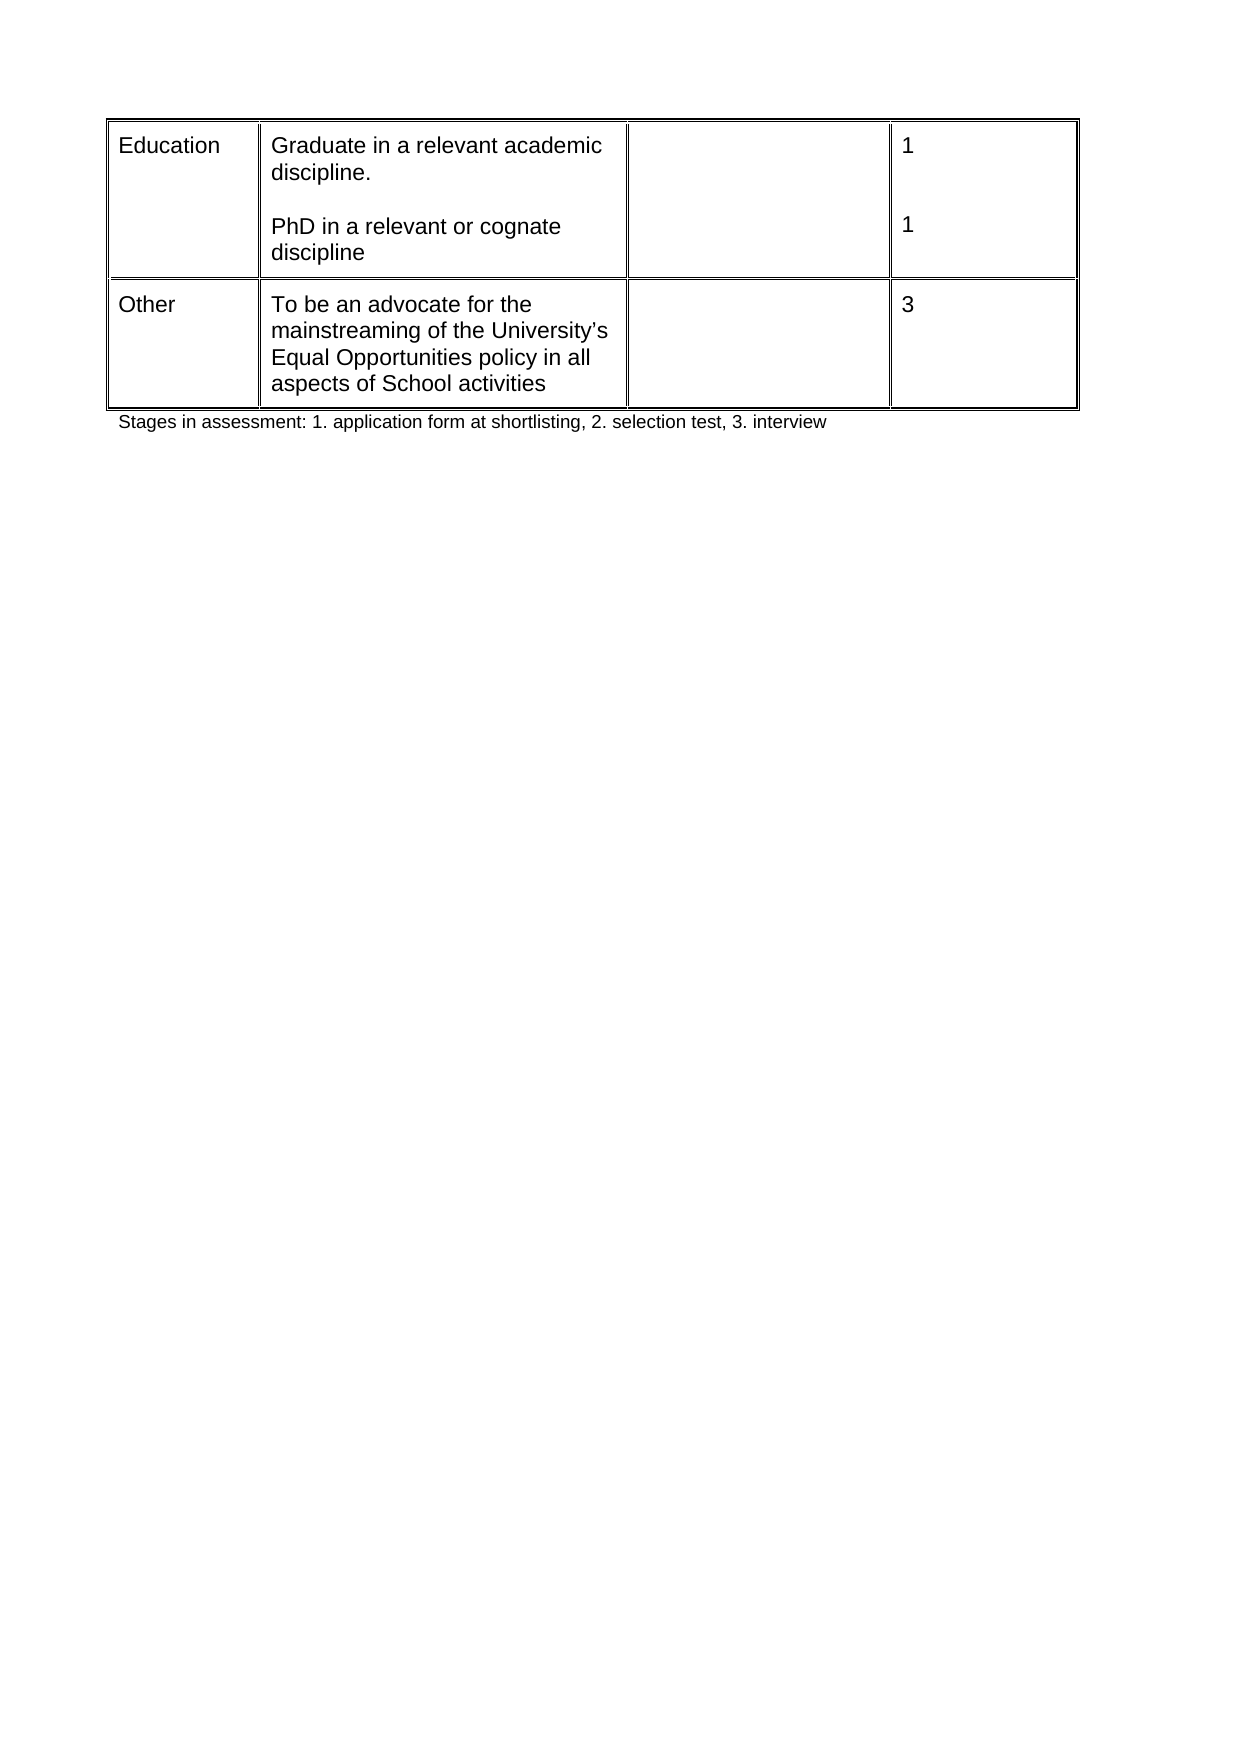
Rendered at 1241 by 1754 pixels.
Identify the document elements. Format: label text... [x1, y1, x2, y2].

table_cell 3 [891, 277, 1078, 407]
table_cell To be an advocate for the mainstreaming of the University’s Equal Opportunities policy in all aspects of School activities [260, 280, 628, 407]
table_cell [628, 280, 891, 407]
table_cell Education [109, 122, 260, 277]
text Stages in assessment: 1. application form at shortlisting, 2. selection test, 3. interview [118, 410, 1122, 432]
table_cell [628, 122, 891, 277]
table_cell Graduate in a relevant academic discipline. PhD in a relevant or cognate discipline [260, 122, 628, 277]
table_cell Other [107, 277, 260, 407]
table_cell 1 1 [891, 122, 1076, 277]
